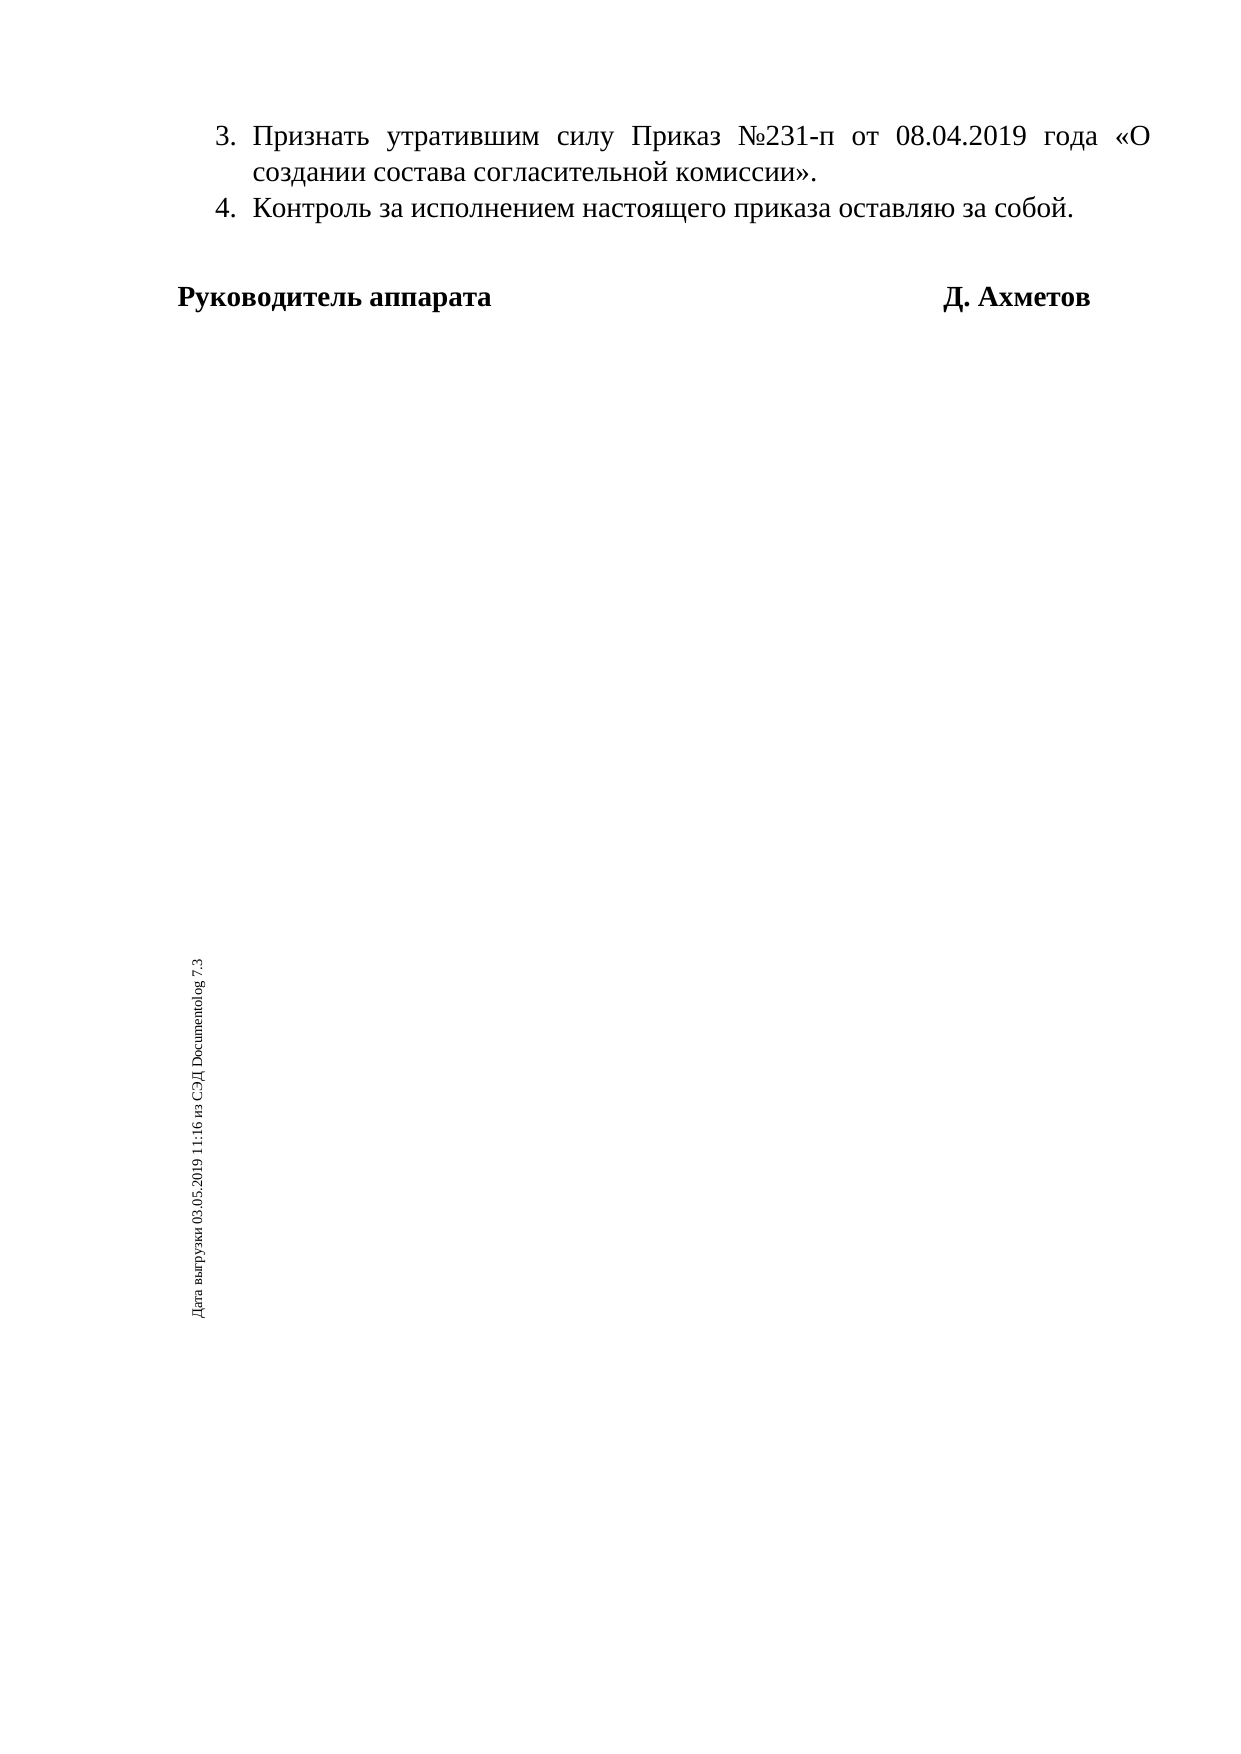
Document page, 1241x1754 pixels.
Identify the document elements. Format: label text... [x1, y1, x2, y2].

list Признать утратившим силу Приказ №231-п от 08.04.2019 года «О создании состава согласительной комиссии». [215, 118, 1152, 188]
list Контроль за исполнением настоящего приказа оставляю за собой. [215, 190, 1152, 224]
text Руководитель аппарата Д. Ахметов [177, 279, 1152, 313]
